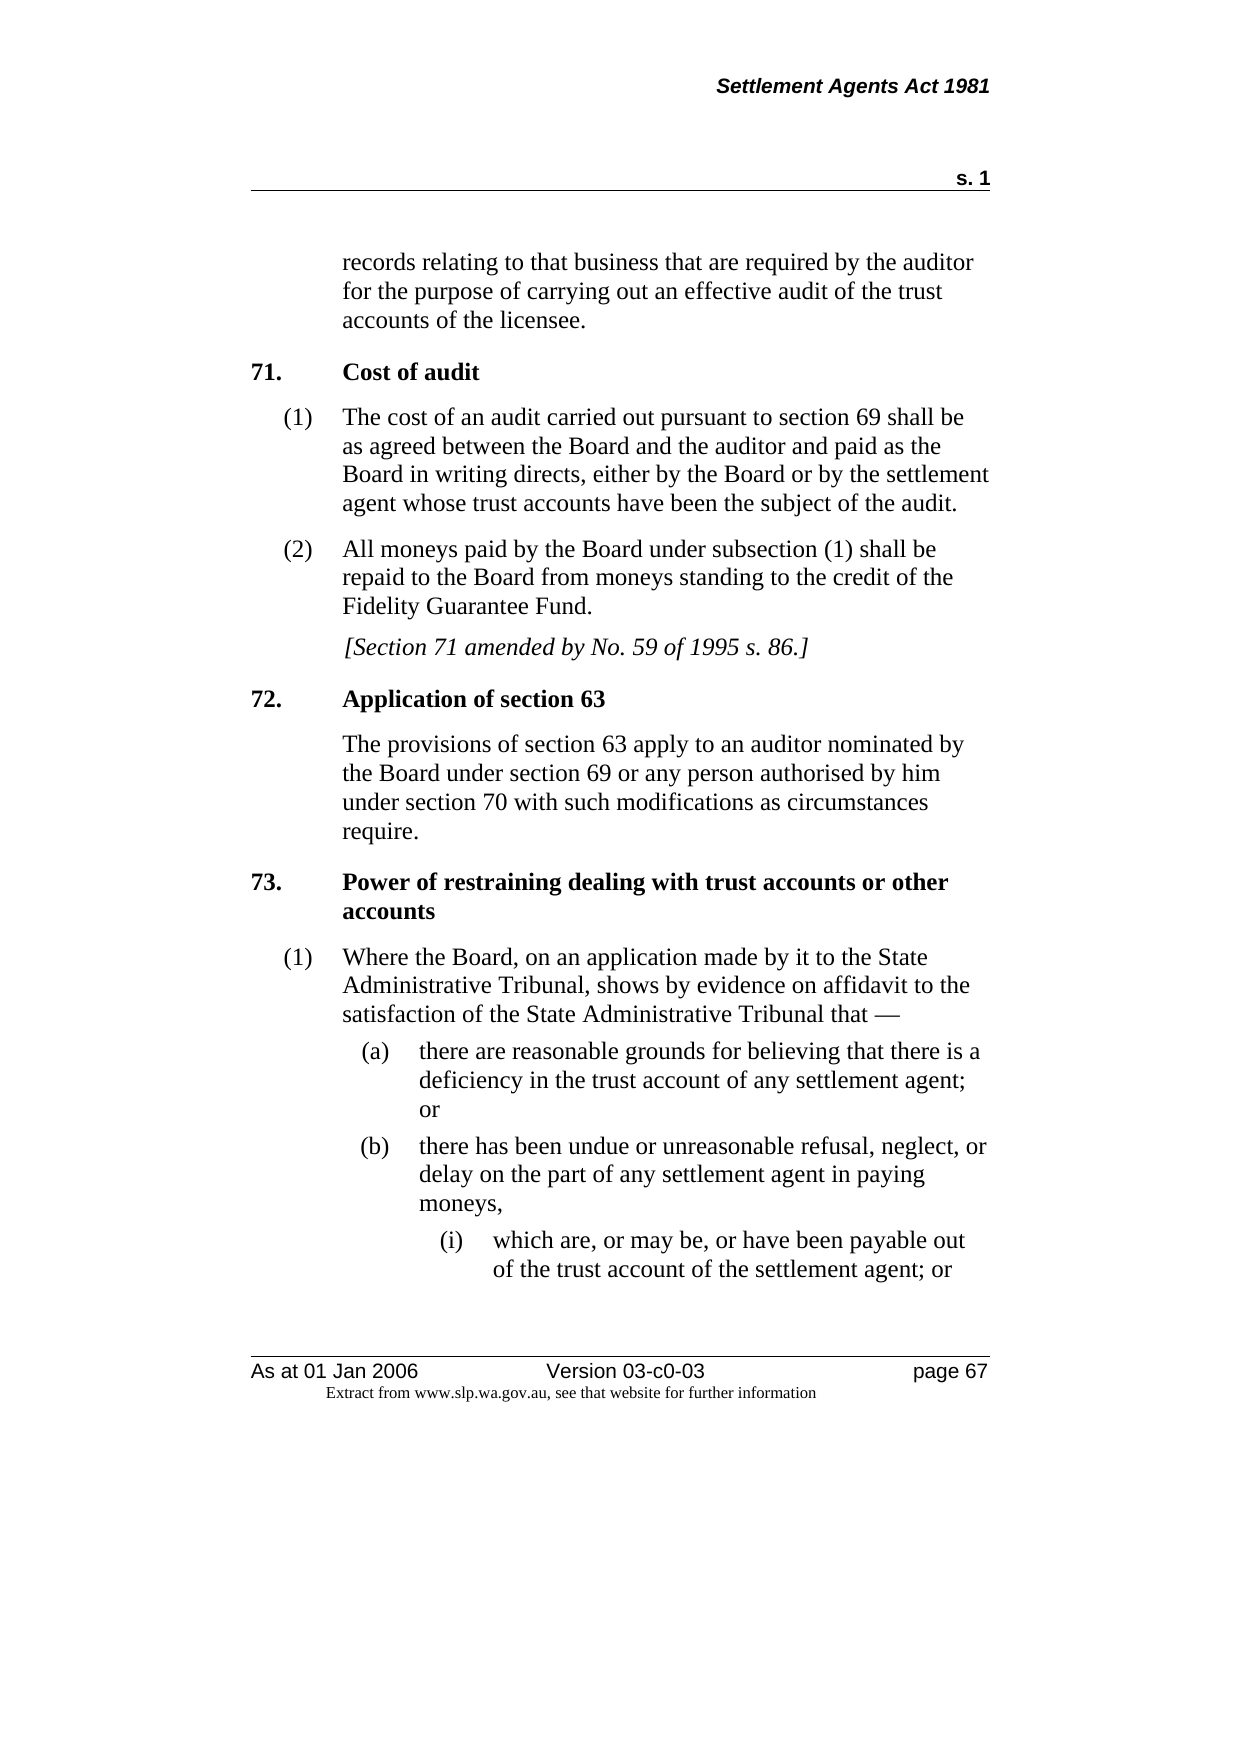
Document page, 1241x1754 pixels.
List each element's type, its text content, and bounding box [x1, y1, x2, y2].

subtitle 73. Power of restraining dealing with trust accounts or other accounts [251, 867, 990, 925]
text (2) All moneys paid by the Board under subsection (1) shall be repaid to the Board from moneys standing to the credit of the Fidelity Guarantee Fund. [251, 534, 990, 620]
subtitle 71. Cost of audit [251, 357, 990, 385]
text (i) which are, or may be, or have been payable out of the trust account of the settlement agent; or [251, 1225, 990, 1283]
text (a) there are reasonable grounds for believing that there is a deficiency in the trust account of any settlement agent; or [251, 1036, 990, 1122]
text (1) The cost of an audit carried out pursuant to section 69 shall be as agreed between the Board and the auditor and paid as the Board in writing directs, either by the Board or by the settlement agent whose trust accounts have been the subject of the audit. [251, 402, 990, 517]
text (1) Where the Board, on an application made by it to the State Administrative Tribunal, shows by evidence on affidavit to the satisfaction of the State Administrative Tribunal that — [251, 942, 990, 1028]
text [Section 71 amended by No. 59 of 1995 s. 86.] [251, 632, 990, 661]
text The provisions of section 63 apply to an auditor nominated by the Board under section 69 or any person authorised by him under section 70 with such modifications as circumstances require. [251, 729, 990, 844]
text (b) there has been undue or unreasonable refusal, neglect, or delay on the part of any settlement agent in paying moneys, [251, 1131, 990, 1217]
subtitle 72. Application of section 63 [251, 684, 990, 713]
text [251, 247, 990, 334]
